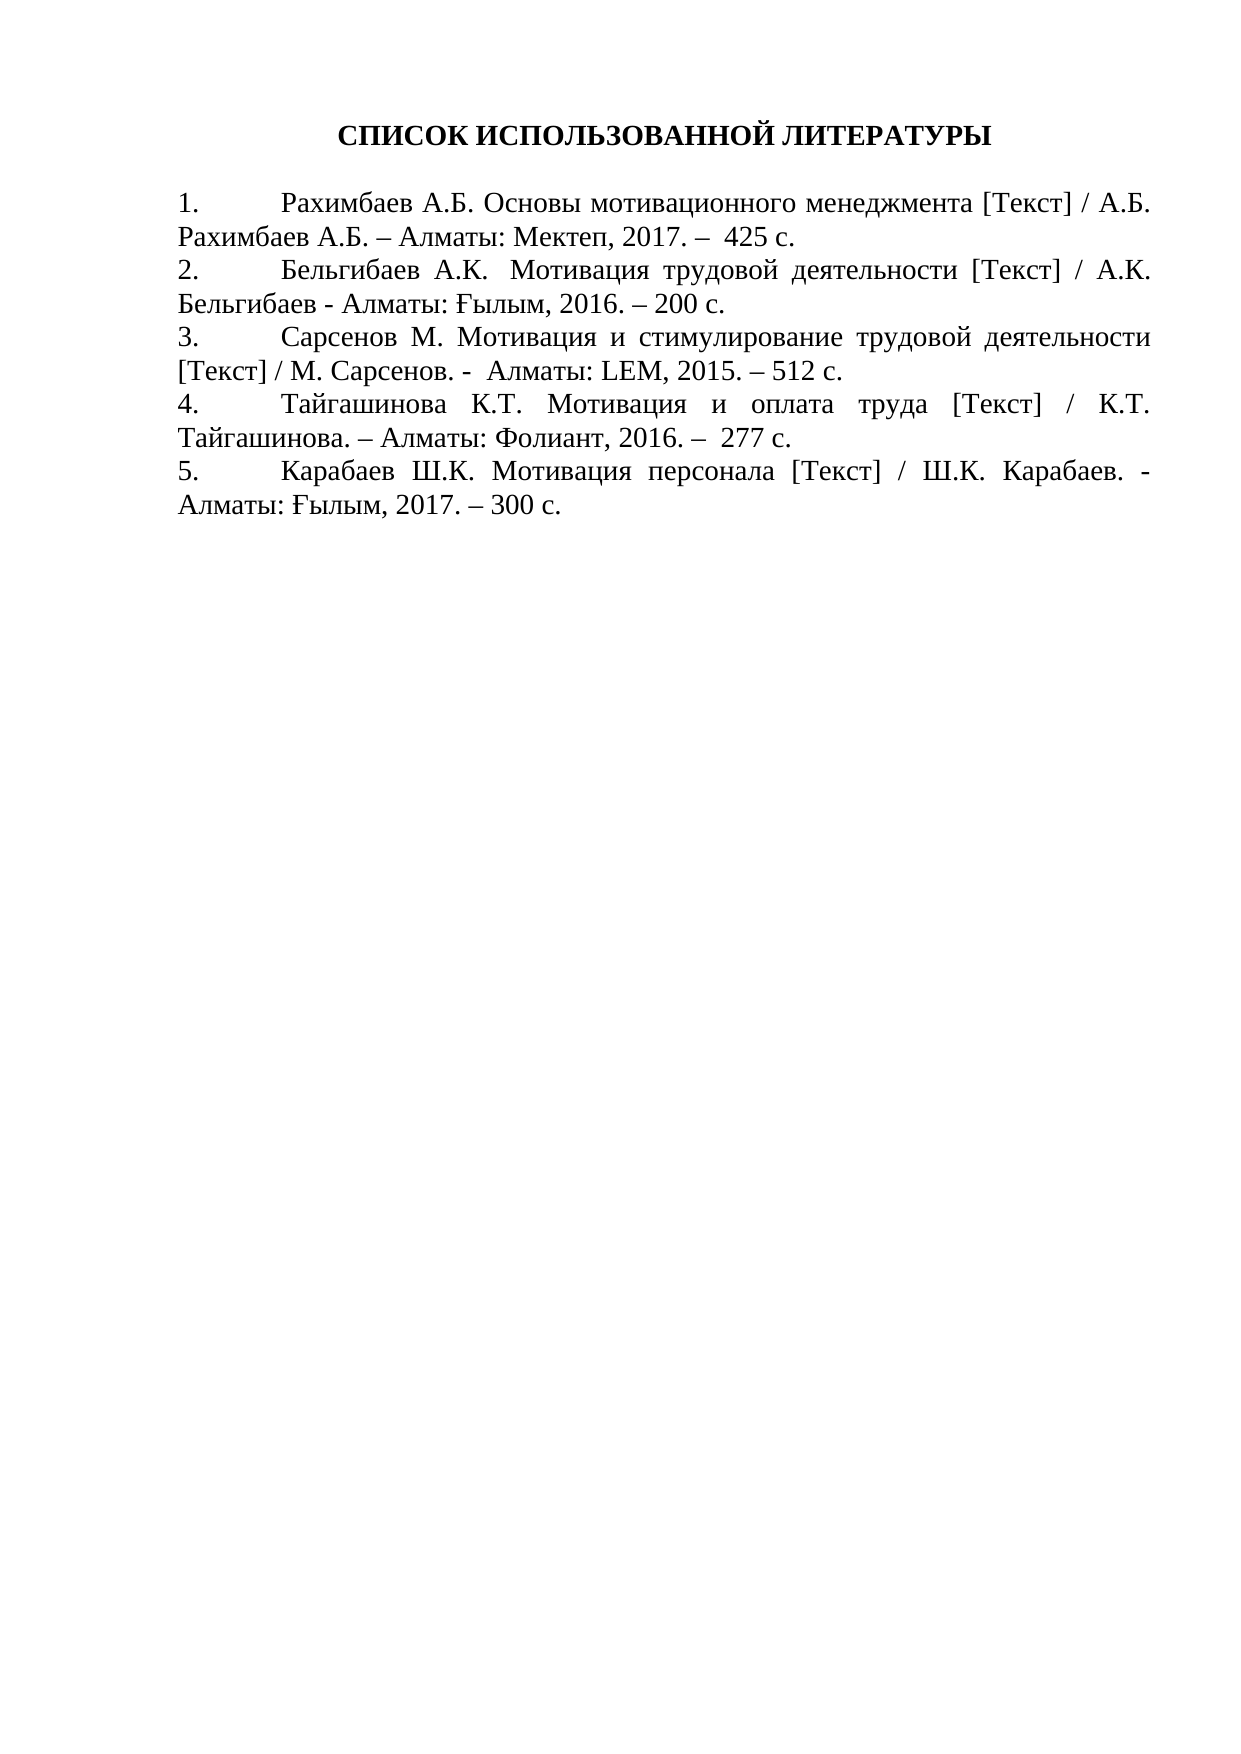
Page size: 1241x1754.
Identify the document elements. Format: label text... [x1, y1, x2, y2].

list Рахимбаев А.Б. Основы мотивационного менеджмента [Текст] / А.Б. Рахимбаев А.Б. – Алматы: Мектеп, 2017. – 425 с. [177, 185, 1152, 252]
list Тайгашинова К.Т. Мотивация и оплата труда [Текст] / К.Т. Тайгашинова. – Алматы: Фолиант, 2016. – 277 с. [177, 386, 1152, 453]
list Бельгибаев А.К. Мотивация трудовой деятельности [Текст] / А.К. Бельгибаев - Алматы: Ғылым, 2016. – 200 с. [177, 252, 1152, 319]
list Карабаев Ш.К. Мотивация персонала [Текст] / Ш.К. Карабаев. - Алматы: Ғылым, 2017. – 300 с. [177, 453, 1152, 521]
list Сарсенов М. Мотивация и стимулирование трудовой деятельности [Текст] / М. Сарсенов. - Алматы: LEM, 2015. – 512 с. [177, 319, 1152, 386]
text СПИСОК ИСПОЛЬЗОВАННОЙ ЛИТЕРАТУРЫ [177, 118, 1152, 152]
